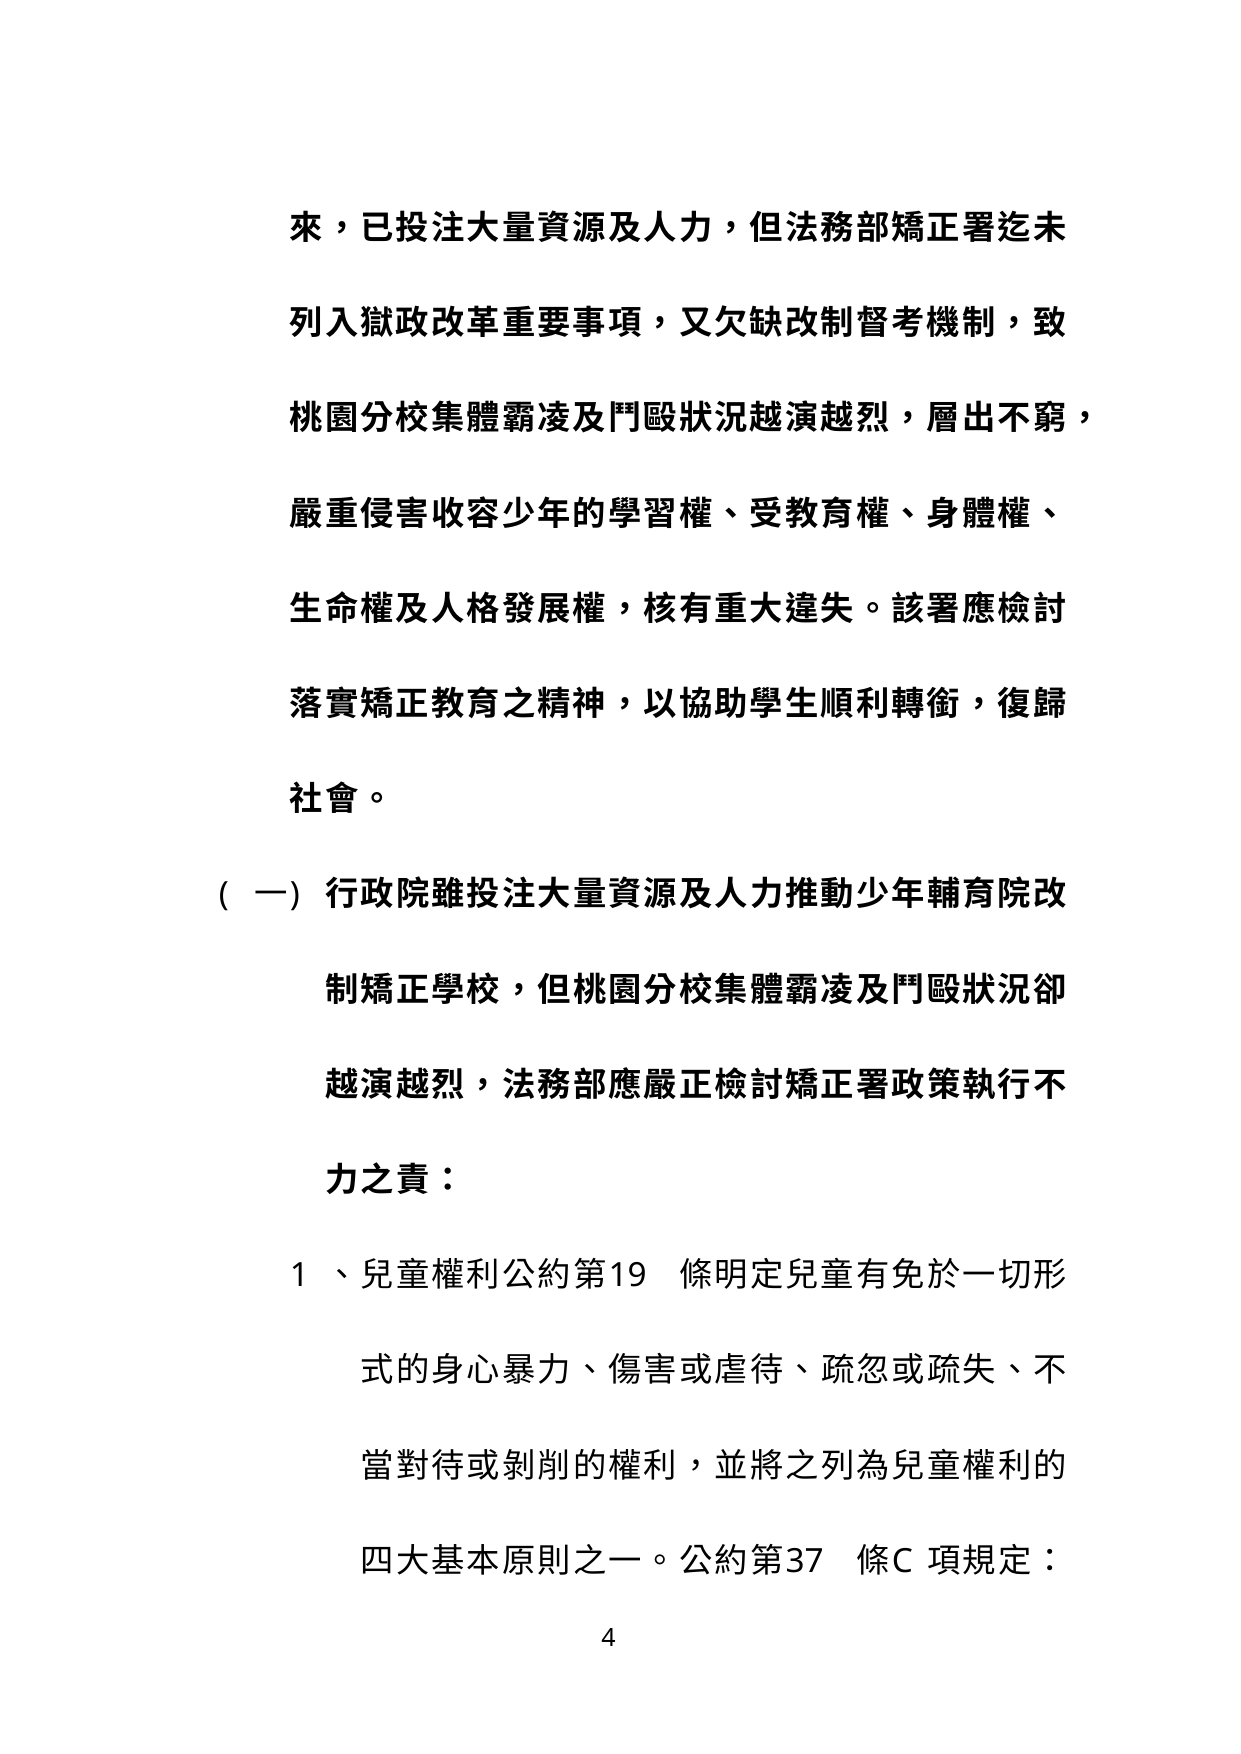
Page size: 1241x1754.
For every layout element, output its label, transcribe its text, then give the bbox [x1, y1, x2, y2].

subtitle 行政院雖投注大量資源及人力推動少年輔育院改制矯正學校，但桃園分校集體霸凌及鬥毆狀況卻越演越烈，法務部應嚴正檢討矯正署政策執行不力之責： [219, 844, 1069, 1224]
